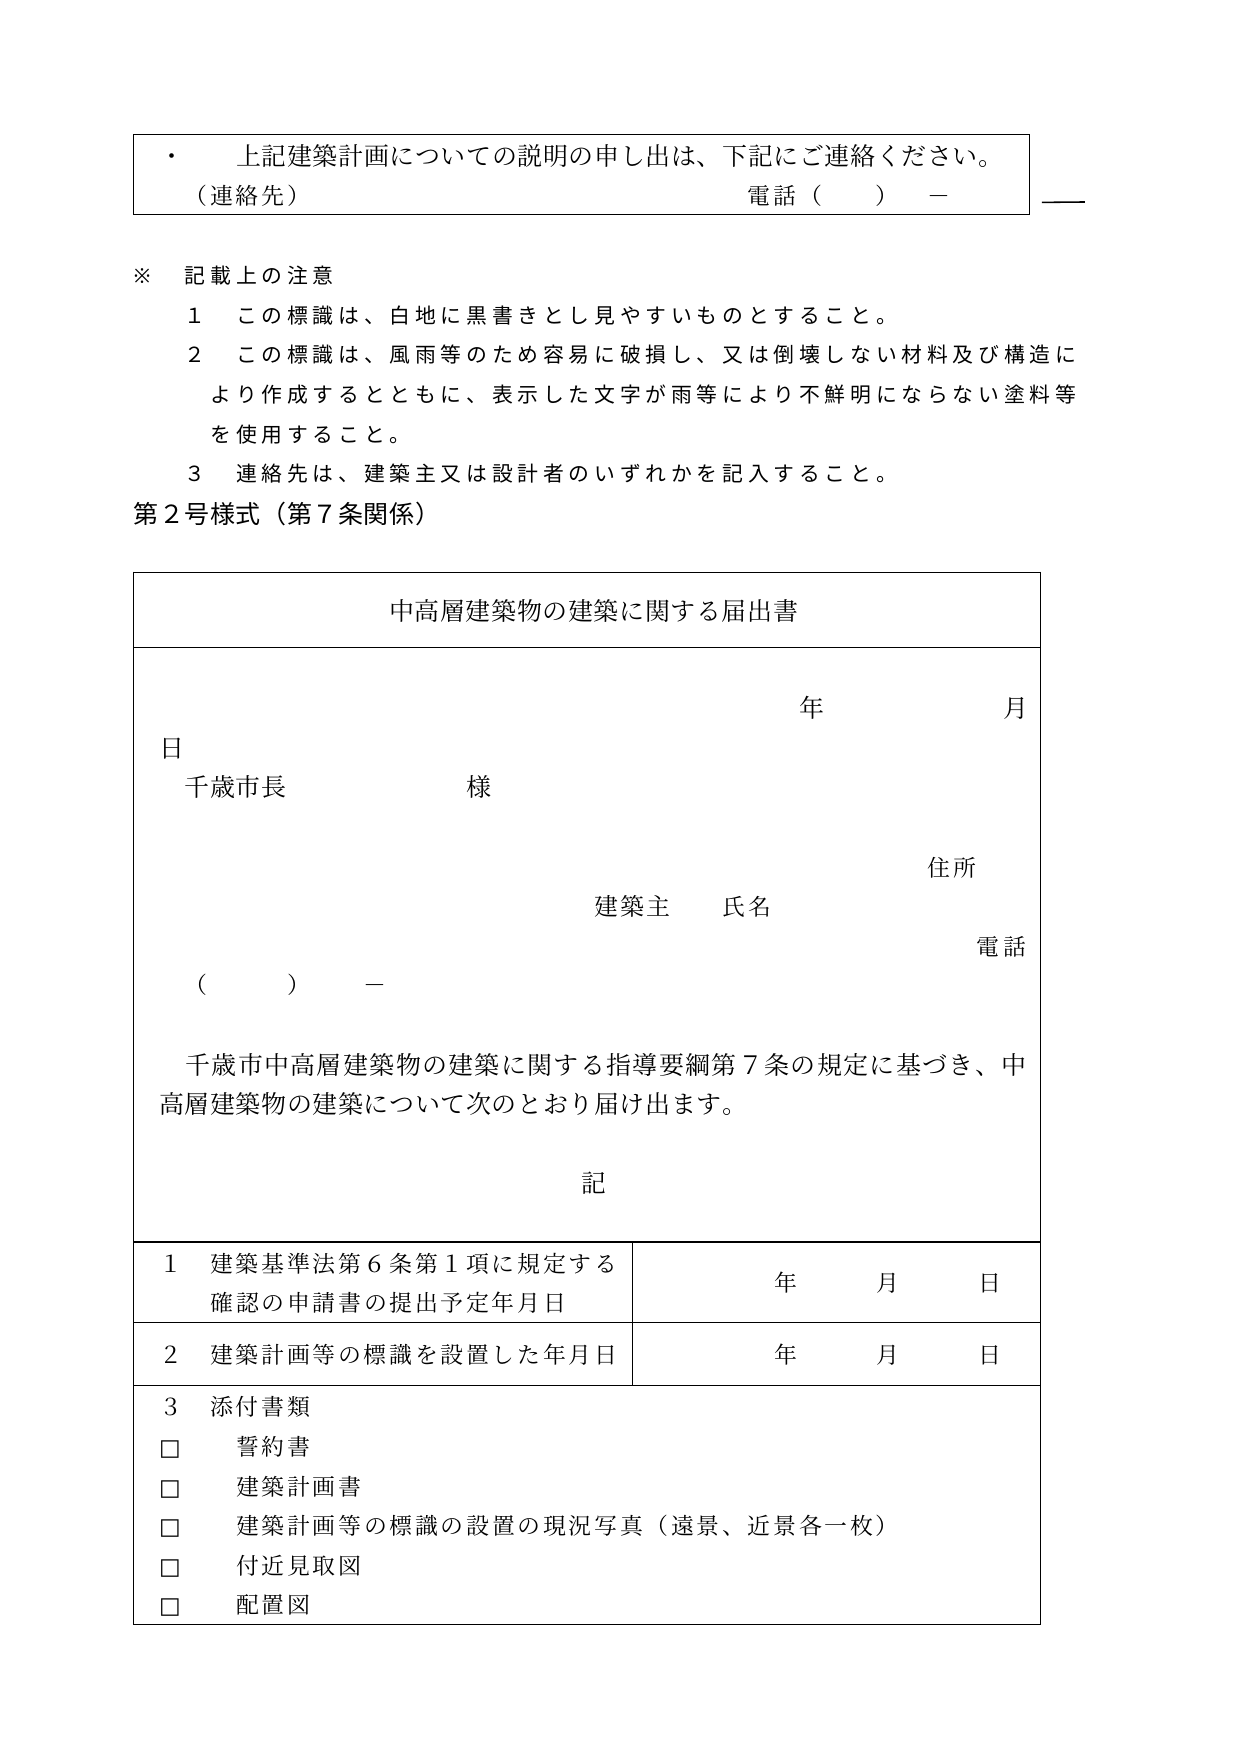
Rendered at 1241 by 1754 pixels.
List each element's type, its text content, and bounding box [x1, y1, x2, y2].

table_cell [134, 135, 1029, 214]
list 記載上の注意 [133, 255, 1107, 294]
table_cell ２ 建築計画等の標識を設置した年月日 [134, 1323, 632, 1385]
text ２ この標識は、風雨等のため容易に破損し、又は倒壊しない材料及び構造に [171, 334, 1107, 374]
text １ この標識は、白地に黒書きとし見やすいものとすること。 [171, 294, 1107, 334]
table_cell 年 月 日 [633, 1323, 1040, 1385]
text 第２号様式（第７条関係） [133, 492, 1107, 532]
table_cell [134, 1386, 1040, 1623]
text を使用すること。 [133, 413, 1107, 453]
table_header 中高層建築物の建築に関する届出書 [134, 573, 1040, 647]
table_cell 年 月 日 千歳市長 様 住所 建築主 氏名 電話 （ ） － 千歳市中高層建築物の建築に関する指導要綱第７条の規定に基づき、中高層建築物の建築について次のとおり届け出ます。 記 [134, 648, 1040, 1241]
text より作成するとともに、表示した文字が雨等により不鮮明にならない塗料等 [133, 374, 1107, 413]
text ３ 連絡先は、建築主又は設計者のいずれかを記入すること。 [171, 453, 1107, 492]
table_cell １ 建築基準法第６条第１項に規定する確認の申請書の提出予定年月日 [134, 1243, 632, 1322]
table_cell 年 月 日 [633, 1243, 1040, 1322]
